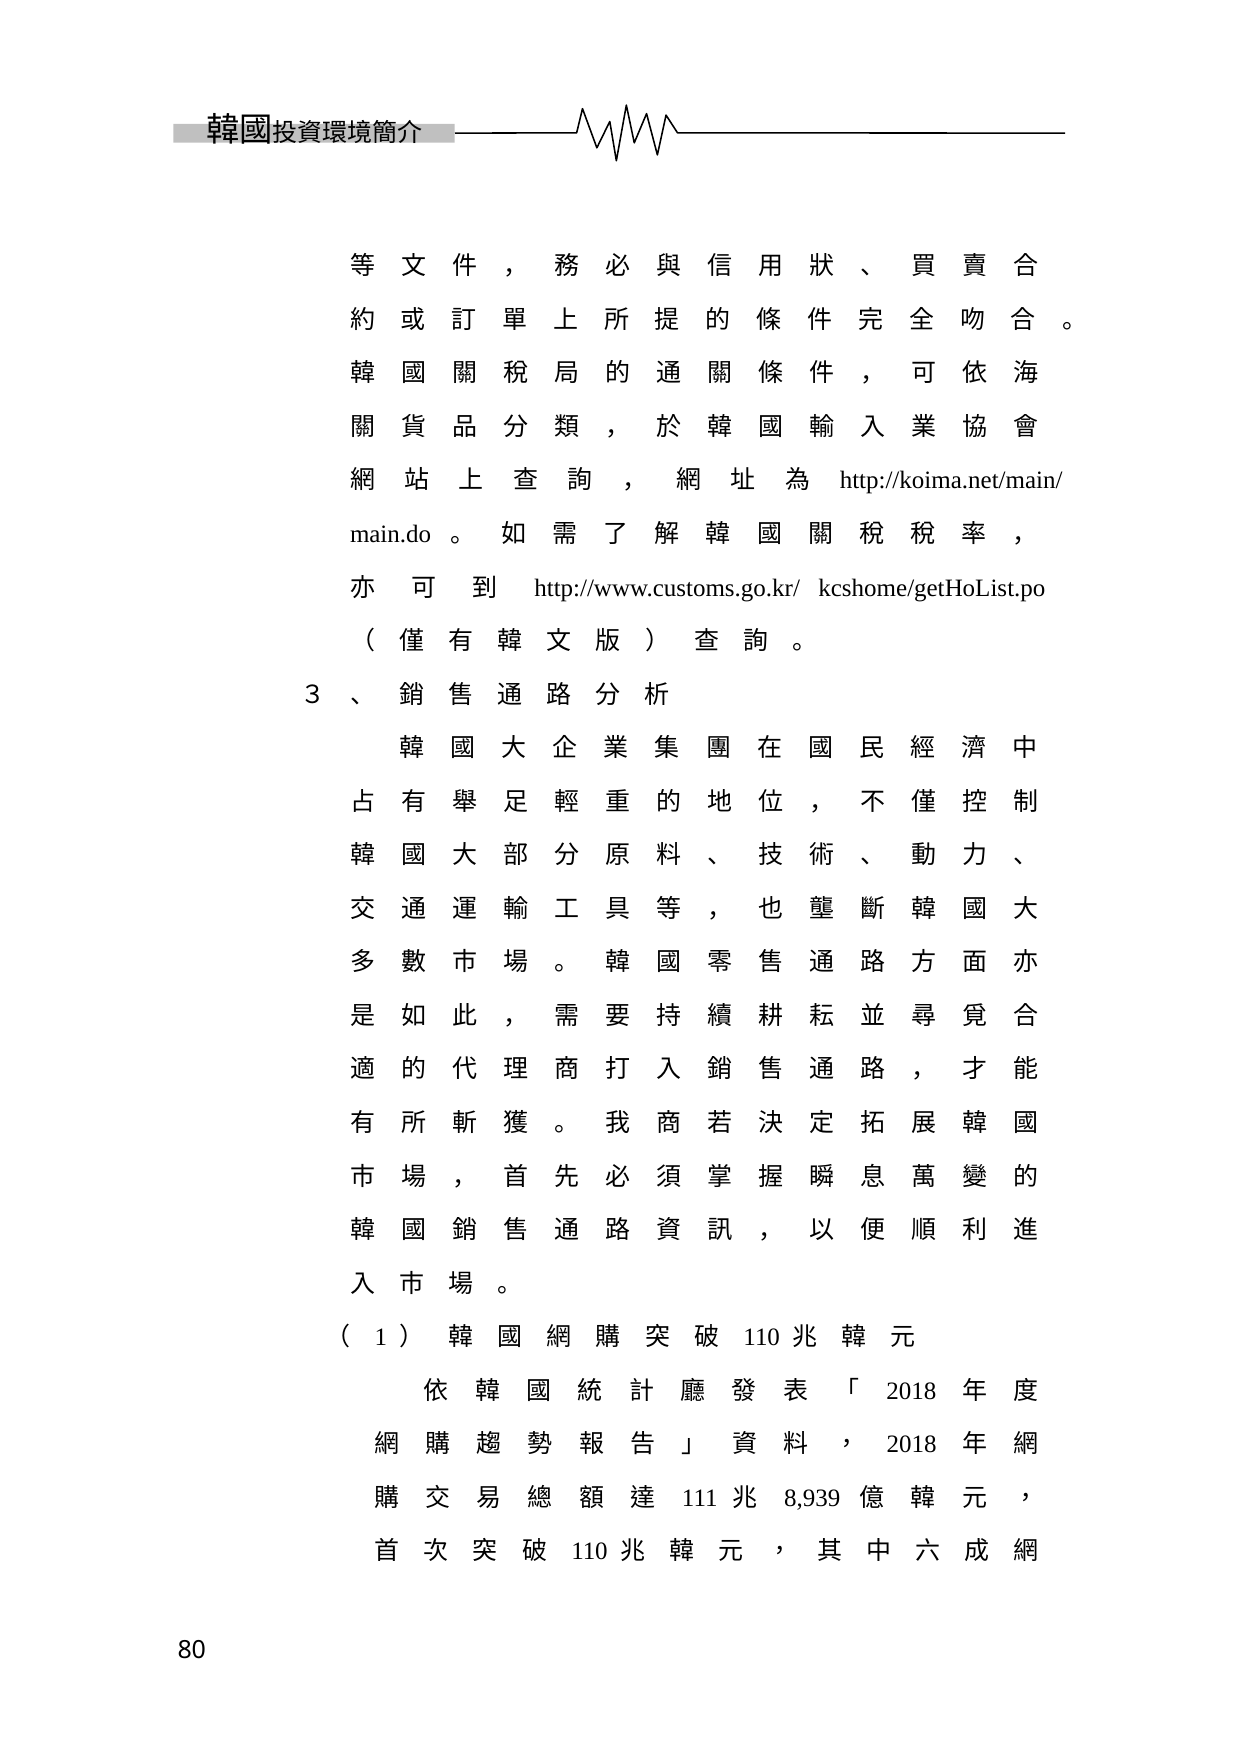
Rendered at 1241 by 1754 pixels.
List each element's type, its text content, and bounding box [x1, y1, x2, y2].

text （1）韓國網購突破110兆韓元 [301, 1308, 1063, 1362]
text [362, 1362, 1063, 1576]
text ３、銷售通路分析 [276, 666, 1063, 719]
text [325, 237, 1063, 666]
text 韓國大企業集團在國民經濟中占有舉足輕重的地位，不僅控制韓國大部分原料、技術、動力、交通運輸工具等，也壟斷韓國大多數市場。韓國零售通路方面亦是如此，需要持續耕耘並尋覓合適的代理商打入銷售通路，才能有所斬獲。我商若決定拓展韓國市場，首先必須掌握瞬息萬變的韓國銷售通路資訊，以便順利進入市場。 [325, 719, 1063, 1308]
